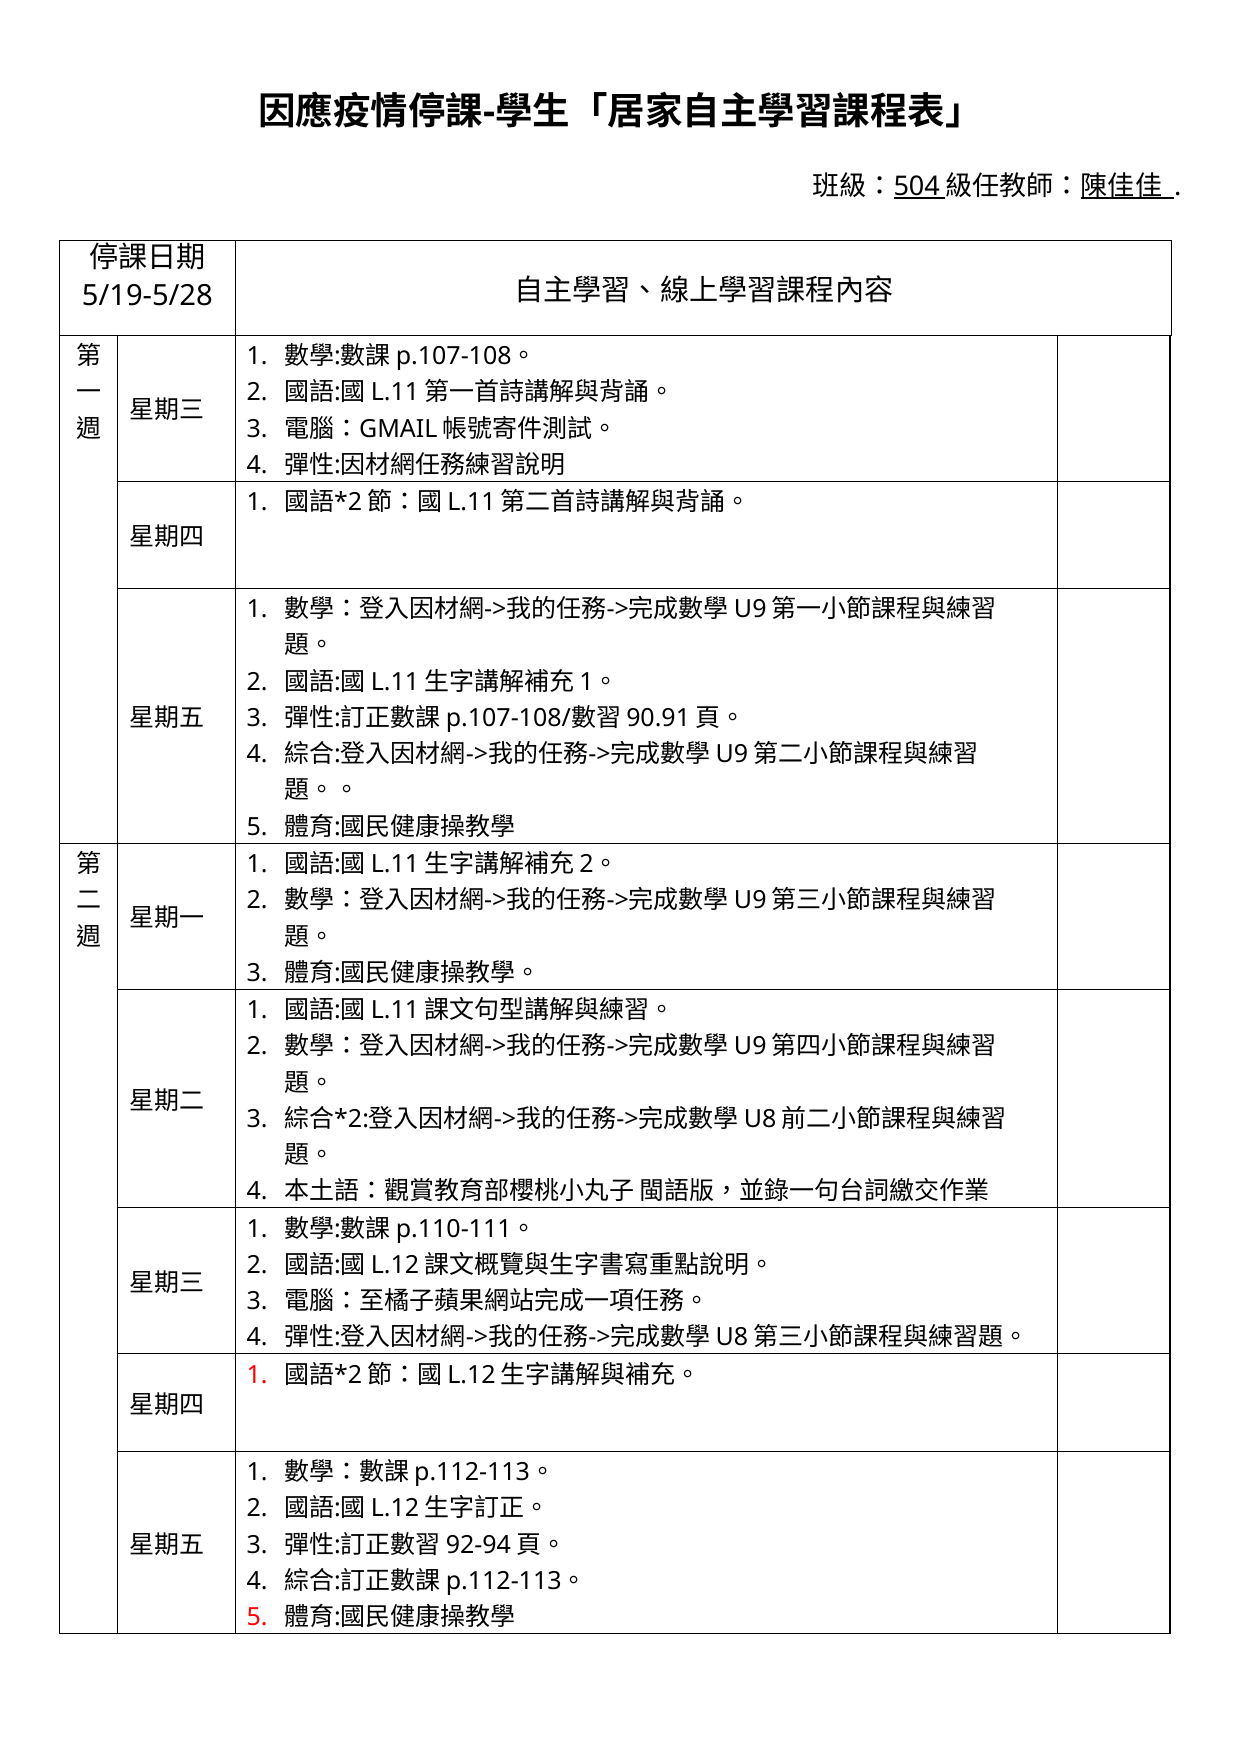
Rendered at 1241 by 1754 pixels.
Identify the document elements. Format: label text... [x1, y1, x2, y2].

table_cell [1058, 1354, 1169, 1451]
table_cell 國語:國L.11課文句型講解與練習。 數學：登入因材網->我的任務->完成數學U9第四小節課程與練習題。 綜合*2:登入因材網->我的任務->完成數學U8前二小節課程與練習題。 本土語：觀賞教育部櫻桃小丸子 閩語版，並錄一句台詞繳交作業 [236, 990, 1057, 1207]
table_cell [1058, 336, 1169, 481]
table_cell [1058, 844, 1169, 988]
table_cell [1058, 990, 1169, 1207]
table_cell 第二週 [60, 844, 117, 1633]
table_cell 星期五 [118, 1452, 235, 1633]
table_cell [1058, 1452, 1169, 1633]
table_cell [1058, 1208, 1169, 1353]
table_header 停課日期 5/19-5/28 [60, 241, 235, 334]
table_cell 星期三 [118, 336, 235, 481]
table_cell [1058, 589, 1169, 842]
table_cell 國語*2節：國L.12生字講解與補充。 [236, 1354, 1057, 1451]
table_cell 國語*2節：國L.11第二首詩講解與背誦。 [236, 482, 1057, 588]
table_cell 星期二 [118, 990, 235, 1207]
text 因應疫情停課-學生「居家自主學習課程表」 [59, 71, 1181, 146]
table_cell 國語:國L.11生字講解補充2。 數學：登入因材網->我的任務->完成數學U9第三小節課程與練習題。 體育:國民健康操教學。 [236, 844, 1057, 988]
table_cell 星期三 [118, 1208, 235, 1353]
table_cell [1058, 482, 1169, 588]
table_cell 數學:數課p.110-111。 國語:國L.12課文概覽與生字書寫重點說明。 電腦：至橘子蘋果網站完成一項任務。 彈性:登入因材網->我的任務->完成數學U8第三小節課程與練習題。 [236, 1208, 1057, 1353]
table_cell 數學：登入因材網->我的任務->完成數學U9第一小節課程與練習題。 國語:國L.11生字講解補充1。 彈性:訂正數課p.107-108/數習90.91頁。 綜合:登入因材網->我的任務->完成數學U9第二小節課程與練習題。。 體育:國民健康操教學 [236, 589, 1057, 842]
table_cell 數學：數課p.112-113。 國語:國L.12生字訂正。 彈性:訂正數習92-94頁。 綜合:訂正數課p.112-113。 體育:國民健康操教學 [236, 1452, 1057, 1633]
table_header 自主學習、線上學習課程內容 [236, 241, 1171, 334]
table_cell 星期四 [118, 1354, 235, 1451]
table_cell 星期四 [118, 482, 235, 588]
table_cell 星期五 [118, 589, 235, 842]
table_cell 數學:數課p.107-108。 國語:國L.11第一首詩講解與背誦。 電腦：GMAIL帳號寄件測試。 彈性:因材網任務練習說明 [236, 336, 1057, 481]
text 班級：504級任教師：陳佳佳 . [59, 146, 1181, 221]
table_cell 星期一 [118, 844, 235, 988]
table_cell 第一週 [60, 336, 117, 842]
